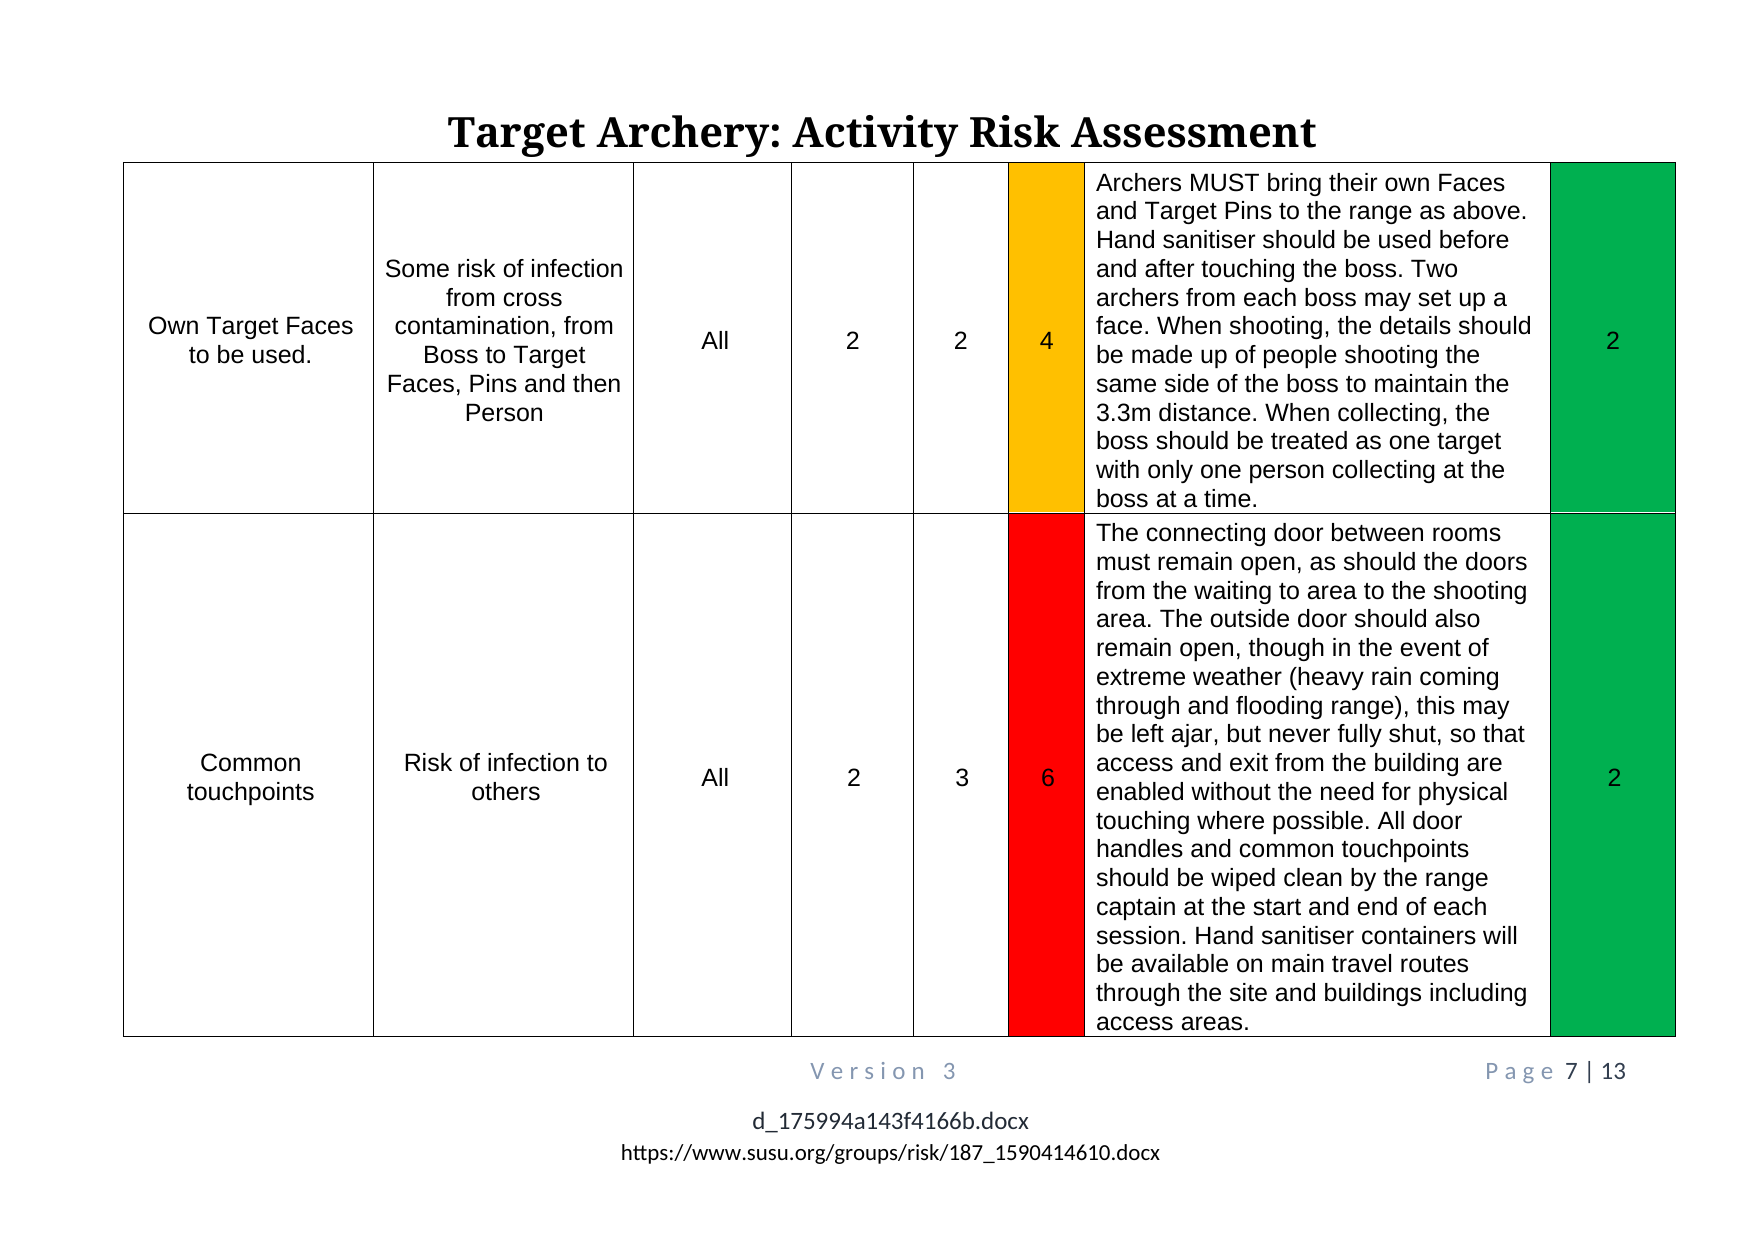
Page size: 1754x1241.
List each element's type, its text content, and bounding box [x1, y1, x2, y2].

table_cell Some risk of infection from cross contamination, from Boss to Target Faces, Pins and then Person [374, 163, 633, 512]
table_cell 2 [1551, 514, 1675, 1036]
table_cell Own Target Faces to be used. [124, 163, 373, 512]
table_cell Archers MUST bring their own Faces and Target Pins to the range as above. Hand sanitiser should be used before and after touching the boss. Two archers from each boss may set up a face. When shooting, the details should be made up of people shooting the same side of the boss to maintain the 3.3m distance. When collecting, the boss should be treated as one target with only one person collecting at the boss at a time. [1085, 163, 1550, 512]
table_cell 2 [792, 163, 913, 512]
table_cell 2 [914, 163, 1008, 512]
table_cell Risk of infection to others [374, 514, 633, 1036]
table_cell Common touchpoints [124, 514, 373, 1036]
table_cell 2 [1551, 163, 1675, 512]
table_cell 2 [792, 514, 913, 1036]
table_cell 4 [1009, 163, 1084, 512]
table_cell All [634, 163, 791, 512]
table_cell 3 [914, 514, 1008, 1036]
table_cell The connecting door between rooms must remain open, as should the doors from the waiting to area to the shooting area. The outside door should also remain open, though in the event of extreme weather (heavy rain coming through and flooding range), this may be left ajar, but never fully shut, so that access and exit from the building are enabled without the need for physical touching where possible. All door handles and common touchpoints should be wiped clean by the range captain at the start and end of each session. Hand sanitiser containers will be available on main travel routes through the site and buildings including access areas. [1085, 514, 1550, 1036]
table_cell 6 [1009, 514, 1084, 1036]
table_cell All [634, 514, 791, 1036]
